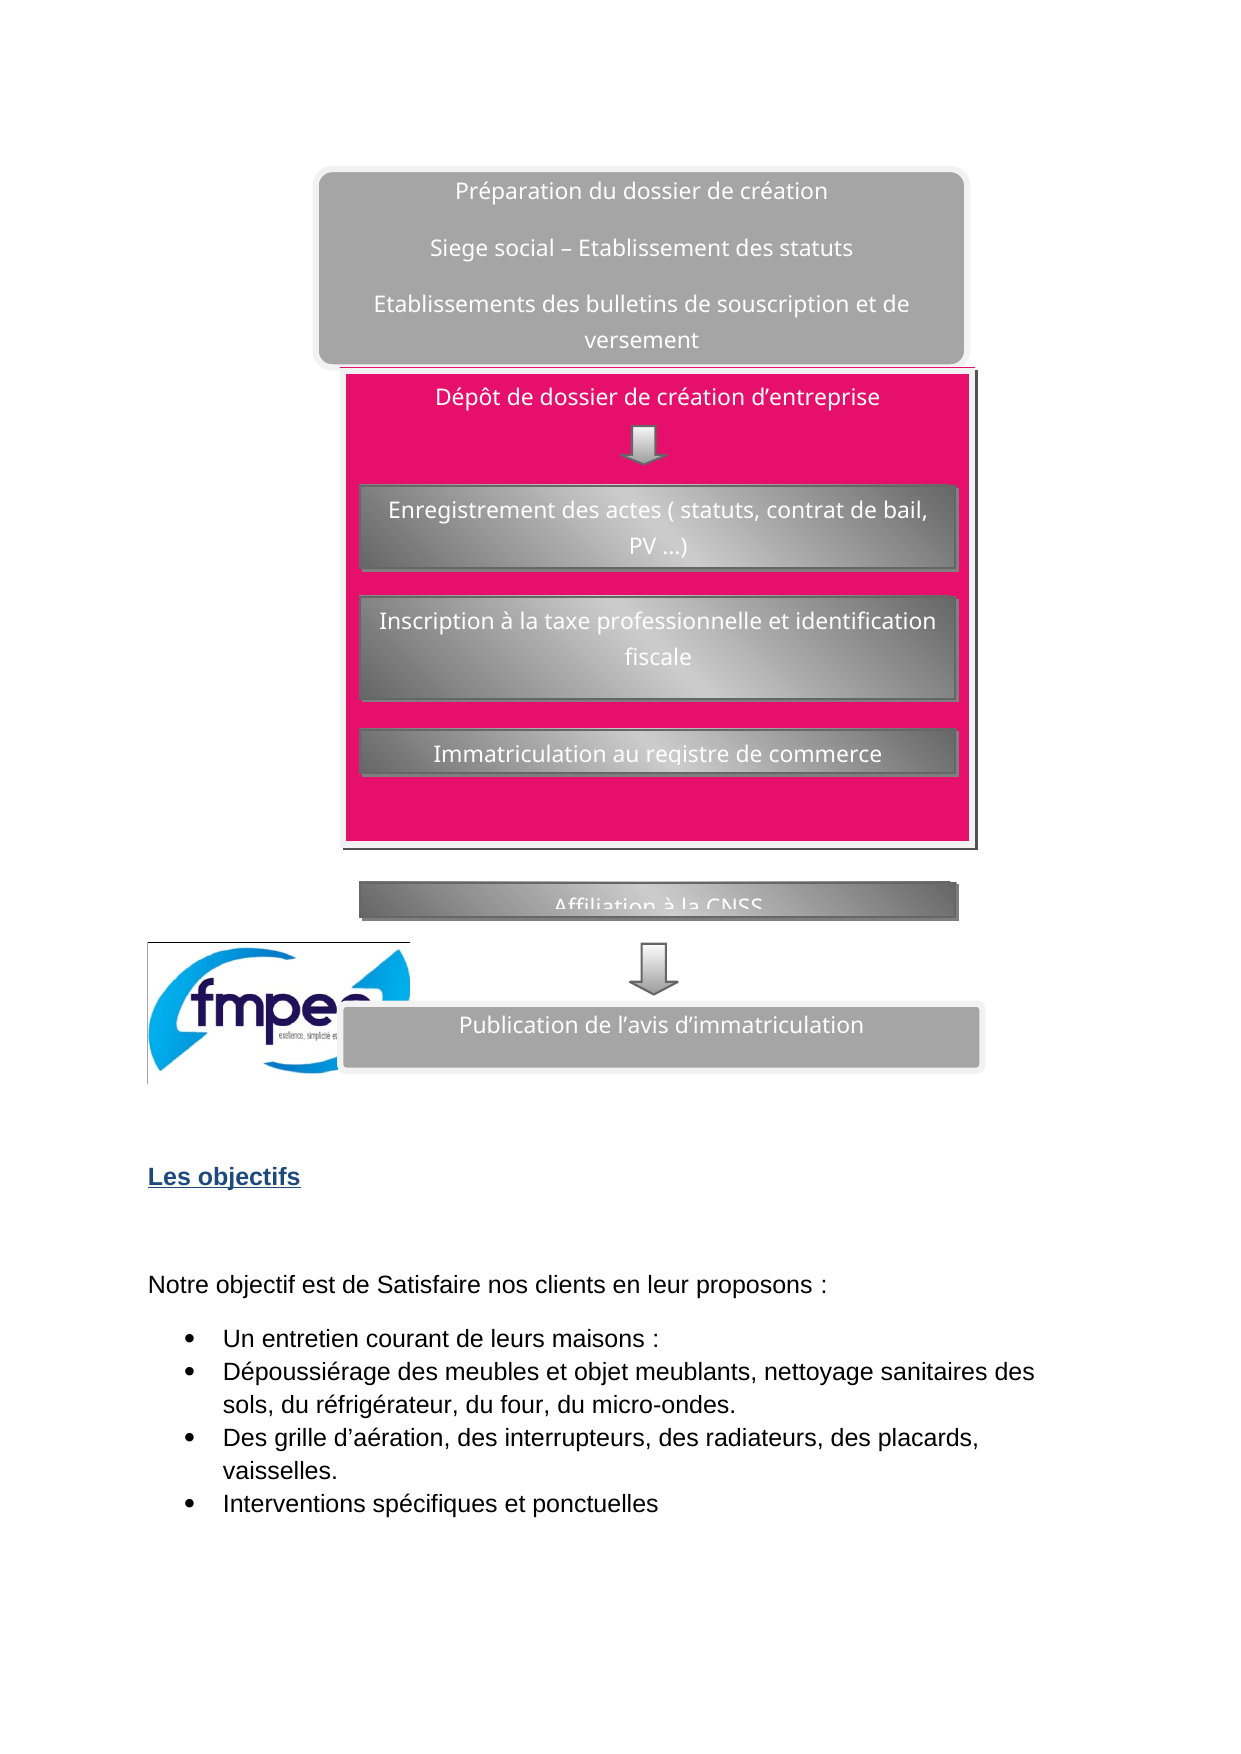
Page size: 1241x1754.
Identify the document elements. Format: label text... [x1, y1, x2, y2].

text Les objectifs [148, 1162, 1093, 1191]
list Des grille d’aération, des interrupteurs, des radiateurs, des placards, vaisselles. [185, 1423, 1093, 1485]
picture [147, 942, 411, 1084]
list Interventions spécifiques et ponctuelles [185, 1489, 1093, 1518]
list Un entretien courant de leurs maisons : [185, 1324, 1093, 1352]
list Dépoussiérage des meubles et objet meublants, nettoyage sanitaires des sols, du réfrigérateur, du four, du micro-ondes. [185, 1357, 1093, 1419]
text Notre objectif est de Satisfaire nos clients en leur proposons : [148, 1270, 1093, 1298]
